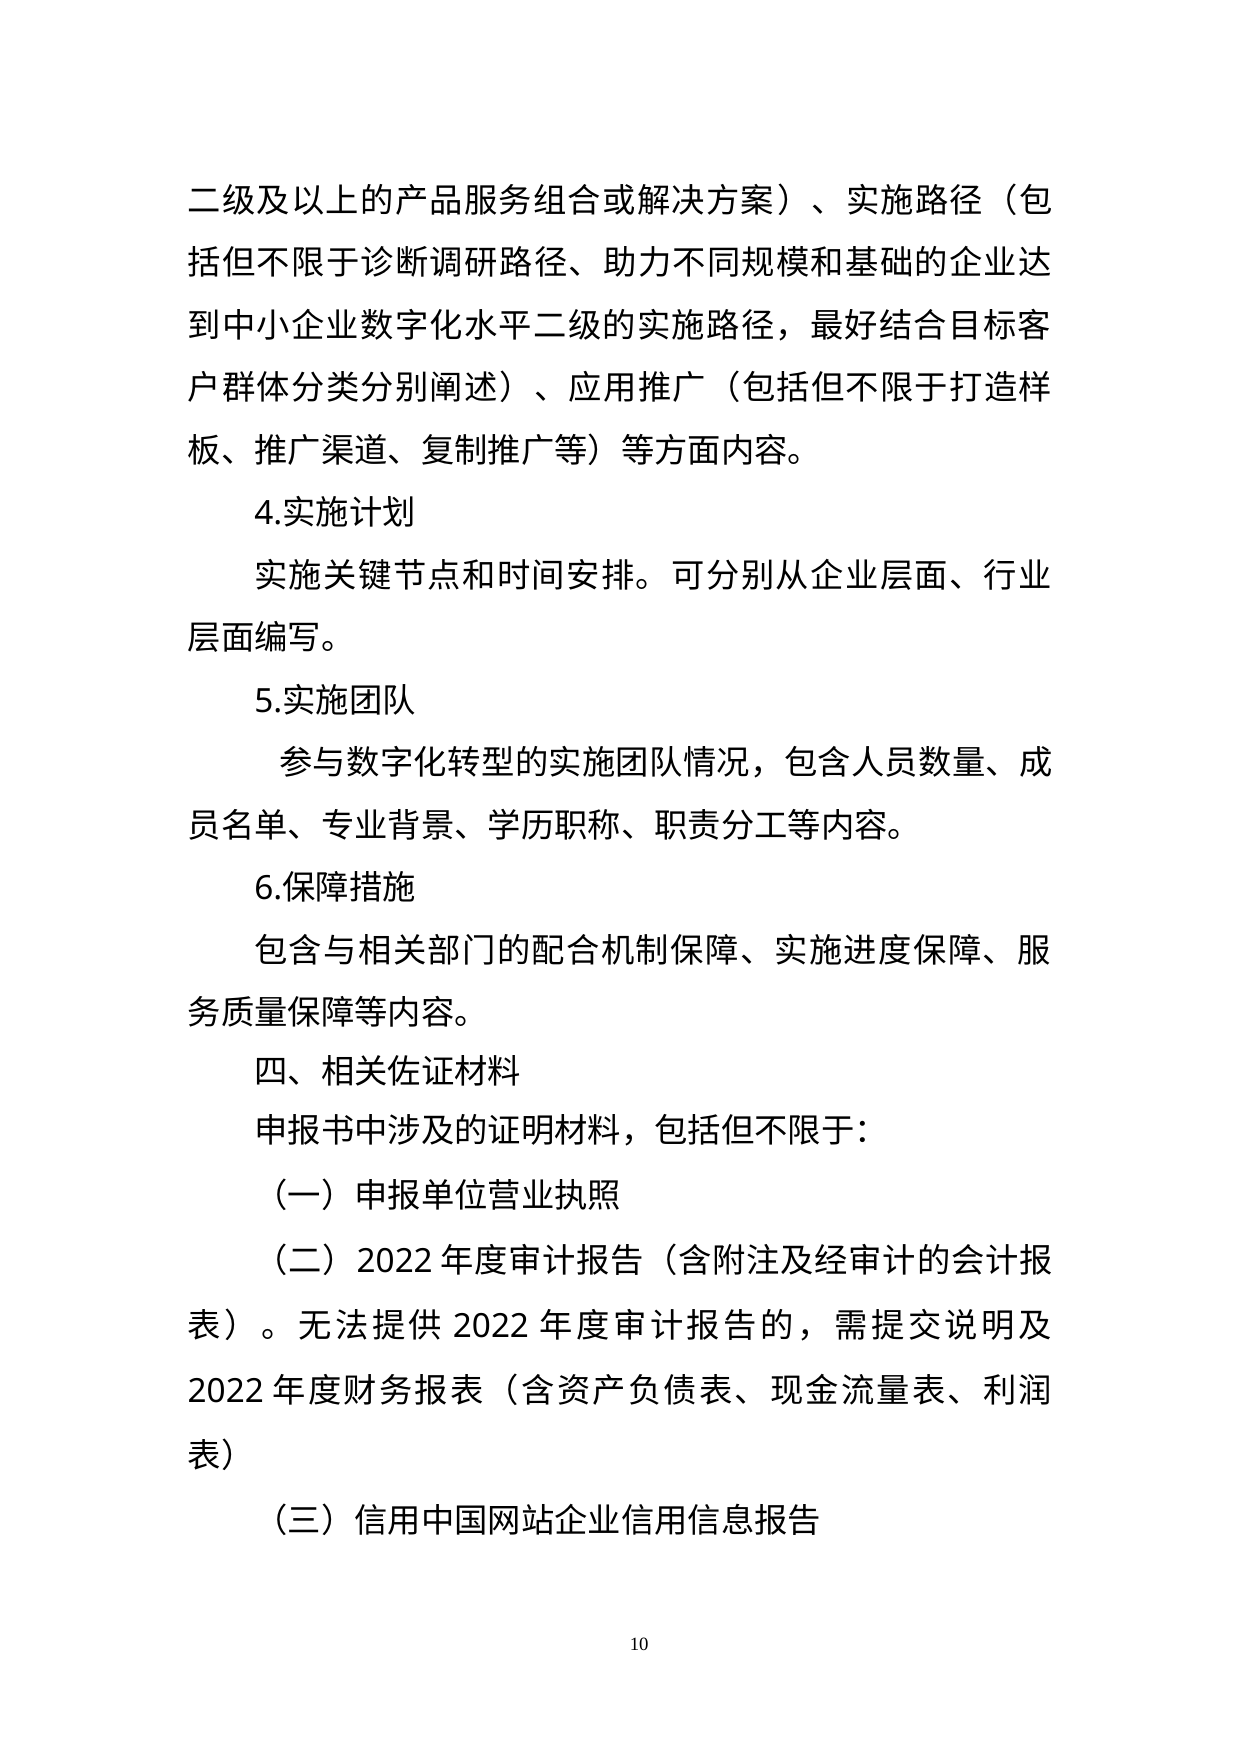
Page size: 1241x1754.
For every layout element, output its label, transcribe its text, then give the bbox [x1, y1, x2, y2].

text 参与数字化转型的实施团队情况，包含人员数量、成员名单、专业背景、学历职称、职责分工等内容。 [187, 724, 1053, 849]
text 5.实施团队 [187, 662, 1053, 724]
text 6.保障措施 [187, 849, 1053, 912]
text 申报书中涉及的证明材料，包括但不限于： [187, 1095, 1053, 1160]
text （三）信用中国网站企业信用信息报告 [187, 1485, 1053, 1550]
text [187, 162, 1053, 474]
text （一）申报单位营业执照 [187, 1160, 1053, 1225]
text 包含与相关部门的配合机制保障、实施进度保障、服务质量保障等内容。 [187, 912, 1053, 1037]
text 四、相关佐证材料 [187, 1037, 1053, 1095]
text （二）2022年度审计报告（含附注及经审计的会计报表）。无法提供2022年度审计报告的，需提交说明及2022年度财务报表（含资产负债表、现金流量表、利润表） [187, 1225, 1053, 1485]
text 实施关键节点和时间安排。可分别从企业层面、行业层面编写。 [187, 537, 1053, 662]
text 4.实施计划 [187, 474, 1053, 537]
